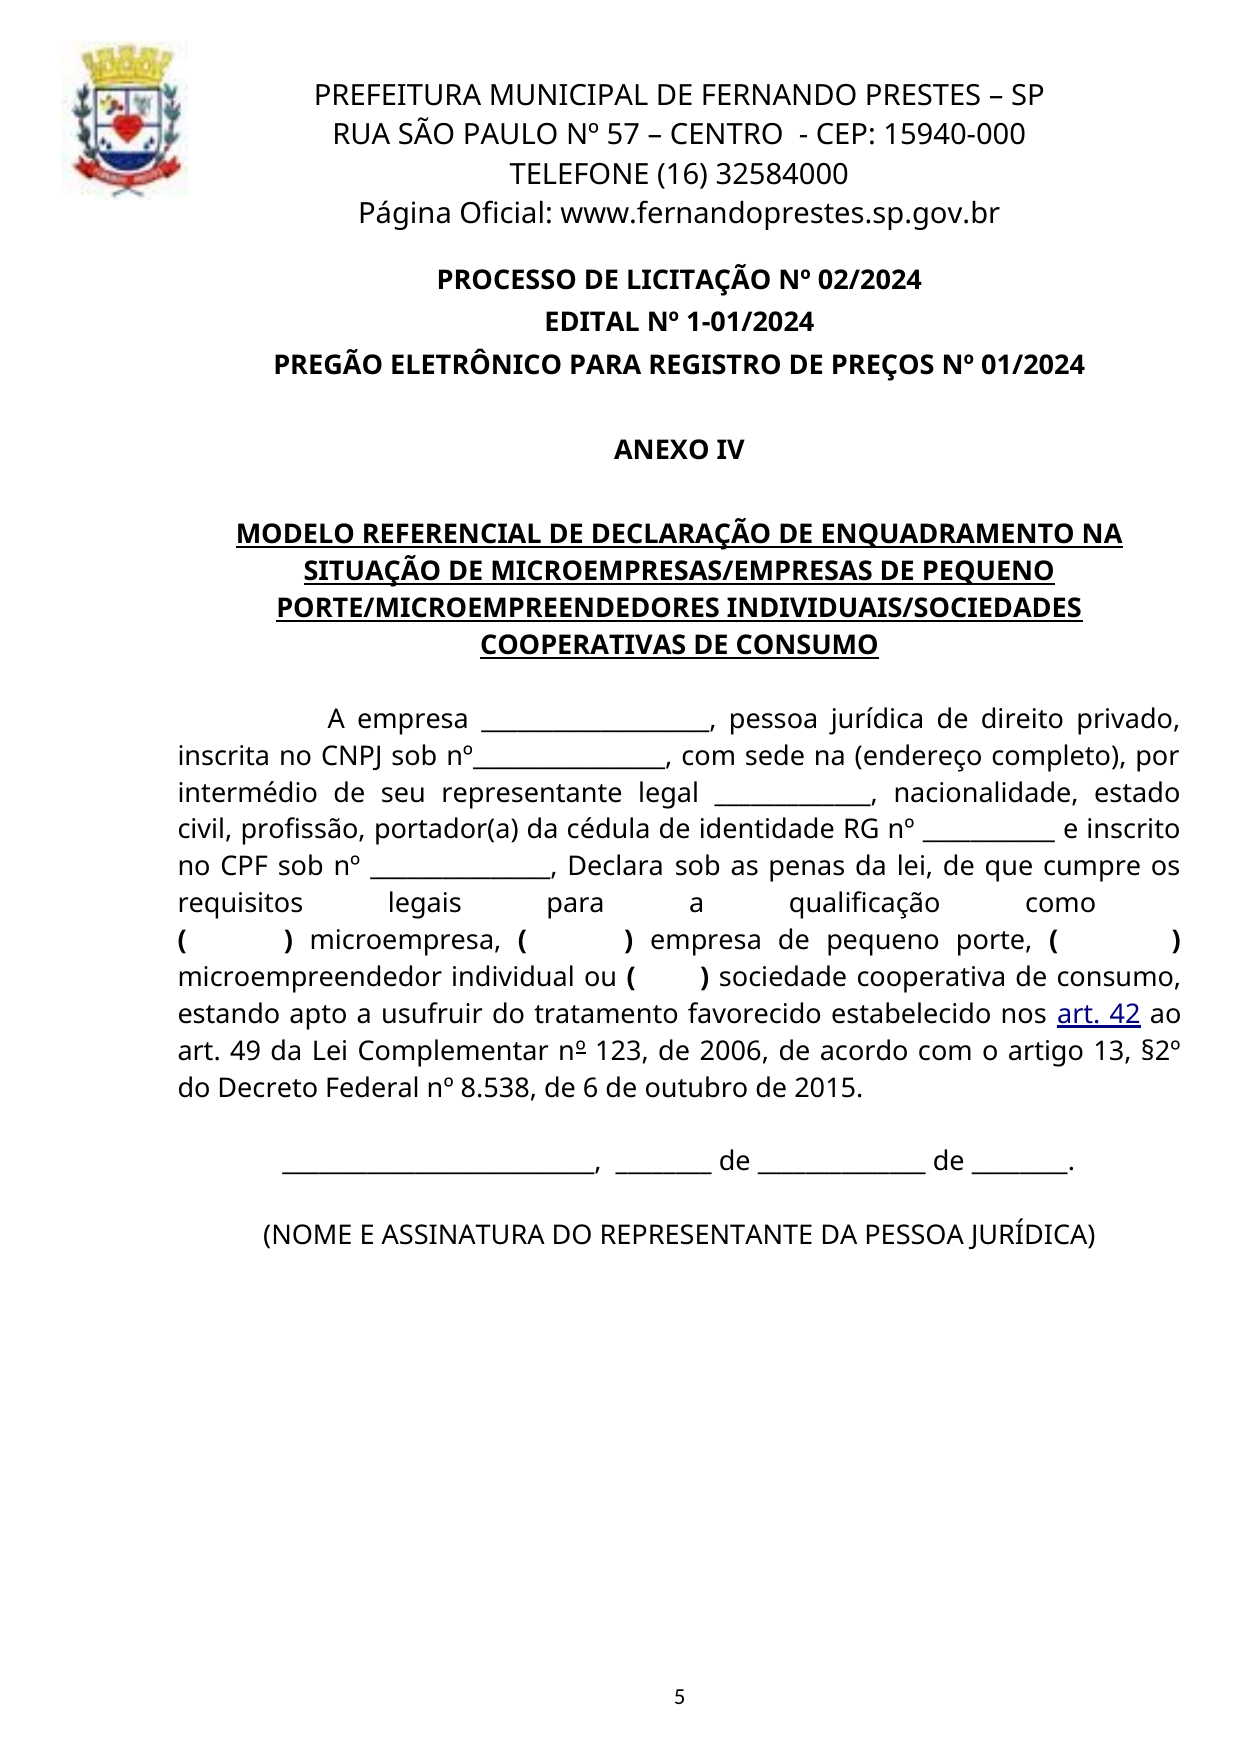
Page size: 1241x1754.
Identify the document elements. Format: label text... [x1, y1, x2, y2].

text MODELO REFERENCIAL DE DECLARAÇÃO DE ENQUADRAMENTO NA SITUAÇÃO DE MICROEMPRESAS/EMPRESAS DE PEQUENO PORTE/MICROEMPREENDEDORES INDIVIDUAIS/SOCIEDADES COOPERATIVAS DE CONSUMO [177, 515, 1181, 662]
text A empresa ___________________, pessoa jurídica de direito privado, inscrita no CNPJ sob nº________________, com sede na (endereço completo), por intermédio de seu representante legal _____________, nacionalidade, estado civil, profissão, portador(a) da cédula de identidade RG nº ___________ e inscrito no CPF sob nº _______________, Declara sob as penas da lei, de que cumpre os requisitos legais para a qualificação como ( ) microempresa, ( ) empresa de pequeno porte, ( ) microempreendedor individual ou ( ) sociedade cooperativa de consumo, estando apto a usufruir do tratamento favorecido estabelecido nos art. 42 ao art. 49 da Lei Complementar nº 123, de 2006, de acordo com o artigo 13, §2º do Decreto Federal nº 8.538, de 6 de outubro de 2015. [177, 699, 1181, 1105]
text ANEXO IV [177, 430, 1181, 467]
picture [61, 41, 188, 200]
text __________________________, ________ de ______________ de ________. [177, 1142, 1181, 1179]
text PREGÃO ELETRÔNICO PARA REGISTRO DE PREÇOS Nº 01/2024 [177, 345, 1181, 382]
text PROCESSO DE LICITAÇÃO Nº 02/2024 [177, 261, 1181, 297]
text (NOME E ASSINATURA DO REPRESENTANTE DA PESSOA JURÍDICA) [177, 1216, 1181, 1252]
text EDITAL Nº 1-01/2024 [177, 303, 1181, 340]
